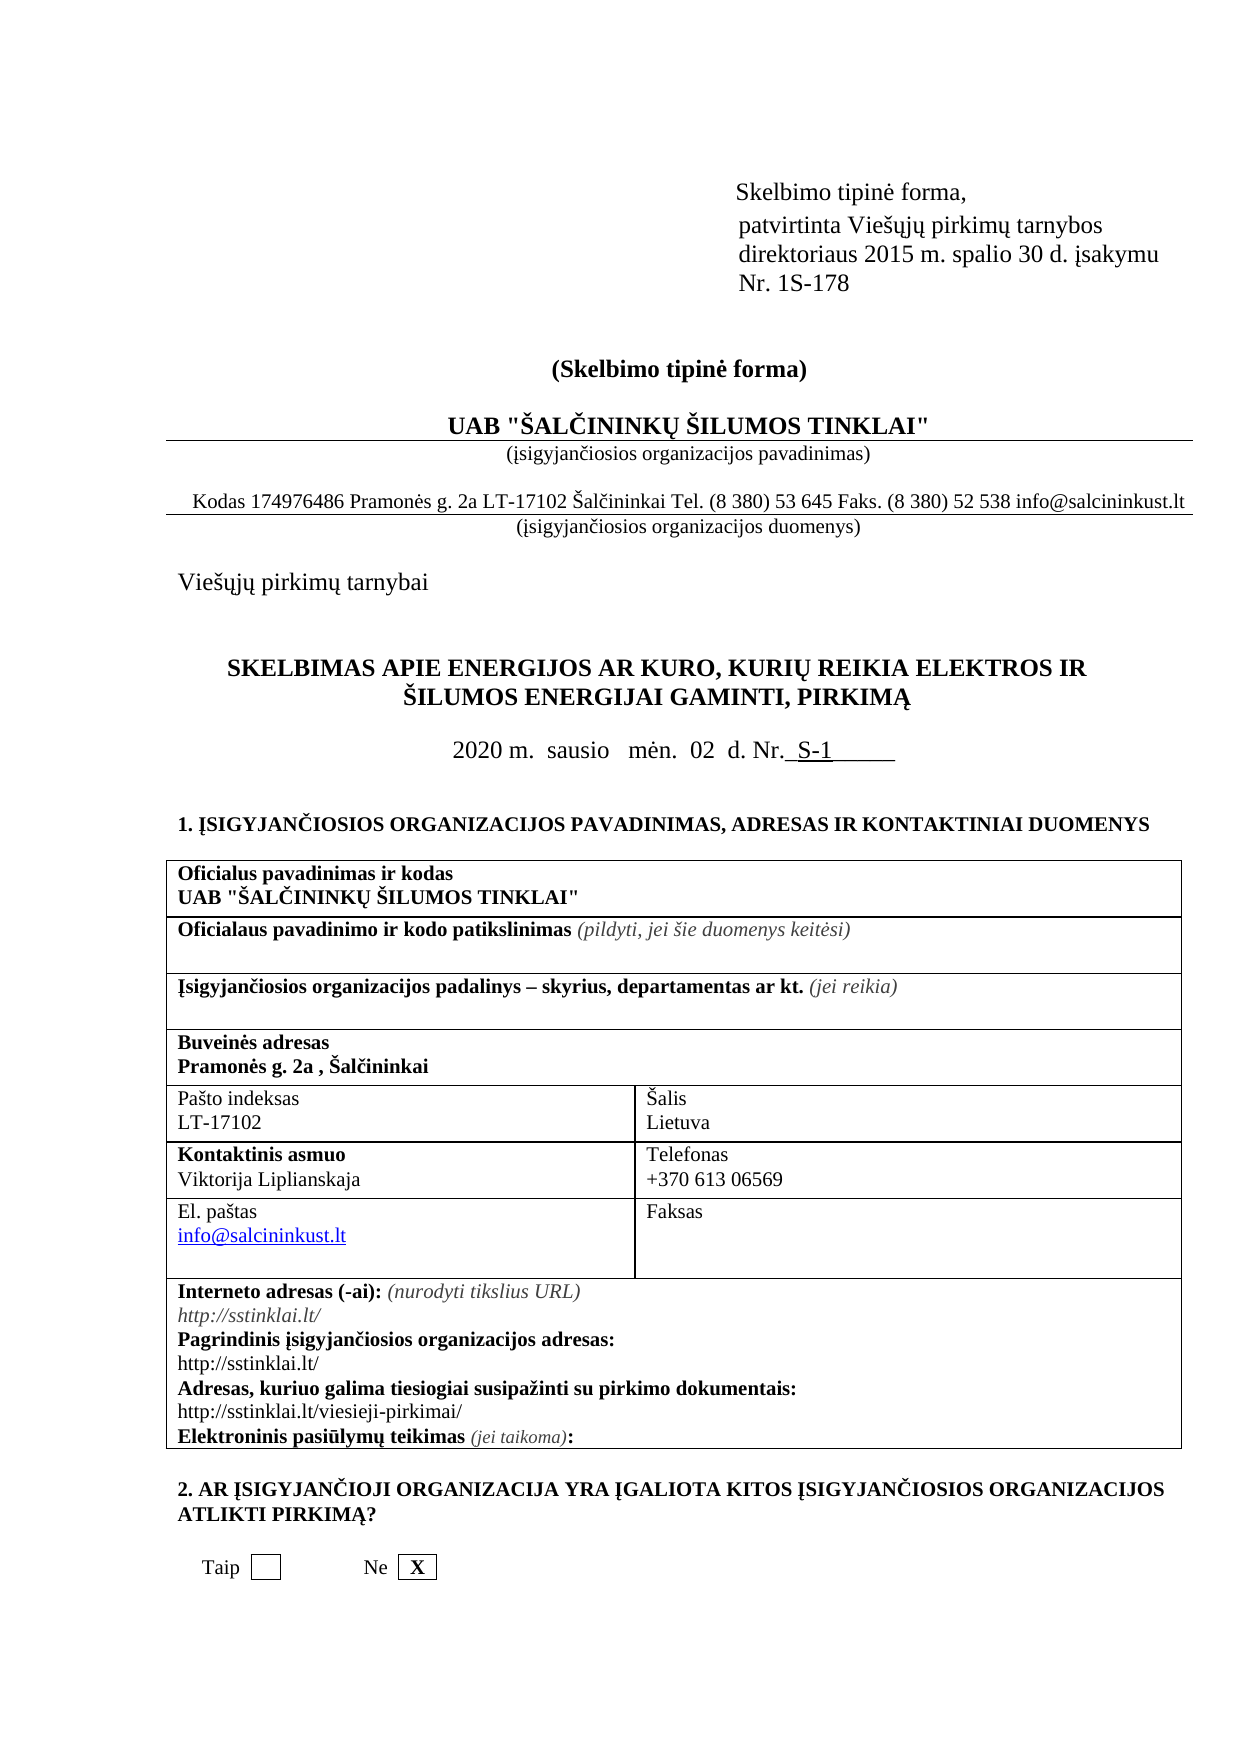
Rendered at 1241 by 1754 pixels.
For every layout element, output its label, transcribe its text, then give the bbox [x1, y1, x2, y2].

text (įsigyjančiosios organizacijos duomenys) [177, 514, 1200, 538]
table_cell Šalis Lietuva [636, 1086, 1181, 1141]
table_header X [399, 1555, 436, 1579]
table_header Ne [281, 1554, 398, 1579]
table_header [252, 1555, 280, 1579]
table_cell El. paštas info@salcininkust.lt [167, 1199, 634, 1278]
text 2. AR ĮSIGYJANČIOJI ORGANIZACIJA YRA ĮGALIOTA KITOS ĮSIGYJANČIOSIOS ORGANIZACIJOS ATLIKTI PIRKIMĄ? [177, 1477, 1181, 1526]
text () [177, 354, 1181, 383]
table_cell Telefonas +370 613 06569 [636, 1143, 1181, 1198]
text SKELBIMAS APIE ENERGIJOS AR KURO, KURIŲ REIKIA ELEKTROS IR ŠILUMOS ENERGIJAI GAMINTI, PIRKIMĄ [177, 653, 1137, 711]
text (įsigyjančiosios organizacijos pavadinimas) [177, 441, 1200, 465]
table_cell Buveinės adresas Pramonės g. 2a , Šalčininkai [167, 1030, 1181, 1085]
table_cell Oficialus pavadinimas ir kodas UAB "ŠALČININKŲ ŠILUMOS TINKLAI" [167, 861, 1181, 916]
text patvirtinta Viešųjų pirkimų tarnybos [222, 210, 1181, 239]
table_cell Oficialaus pavadinimo ir kodo patikslinimas (pildyti, jei šie duomenys keitėsi) [167, 918, 1181, 973]
table_header 2020 m. sausio mėn. 02 d. Nr._S-1_____ 1. ĮSIGYJANČIOSIOS ORGANIZACIJOS PAVADINIMAS, ADRESAS IR KONTAKTINIAI DUOMENYS [166, 711, 1181, 860]
table_header Taip [166, 1554, 251, 1579]
text Viešųjų pirkimų tarnybai [177, 567, 1181, 596]
text Nr. 1S-178 [222, 268, 1181, 296]
text direktoriaus 2015 m. spalio 30 d. įsakymu [222, 239, 1181, 268]
table_header Kodas 174976486 Pramonės g. 2a LT-17102 Šalčininkai Tel. (8 380) 53 645 Faks. (8 380) 52 538 info@salcininkust.lt [166, 489, 1192, 513]
text Skelbimo tipinė forma, [177, 177, 1181, 206]
table_cell Interneto adresas (-ai): (nurodyti tikslius URL) http://sstinklai.lt/ Pagrindinis įsigyjančiosios organizacijos adresas: http://sstinklai.lt/ Adresas, kuriuo galima tiesiogiai susipažinti su pirkimo dokumentais: http://sstinklai.lt/viesieji-pirkimai/ Elektroninis pasiūlymų teikimas (jei taikoma): [167, 1279, 1181, 1448]
table_cell Kontaktinis asmuo Viktorija Liplianskaja [167, 1143, 634, 1198]
table_cell Faksas [636, 1199, 1181, 1278]
table_header UAB "ŠALČININKŲ ŠILUMOS TINKLAI" [166, 411, 1192, 440]
table_cell Įsigyjančiosios organizacijos padalinys – skyrius, departamentas ar kt. (jei reikia) [167, 974, 1181, 1029]
table_cell Pašto indeksas LT-17102 [167, 1086, 634, 1141]
